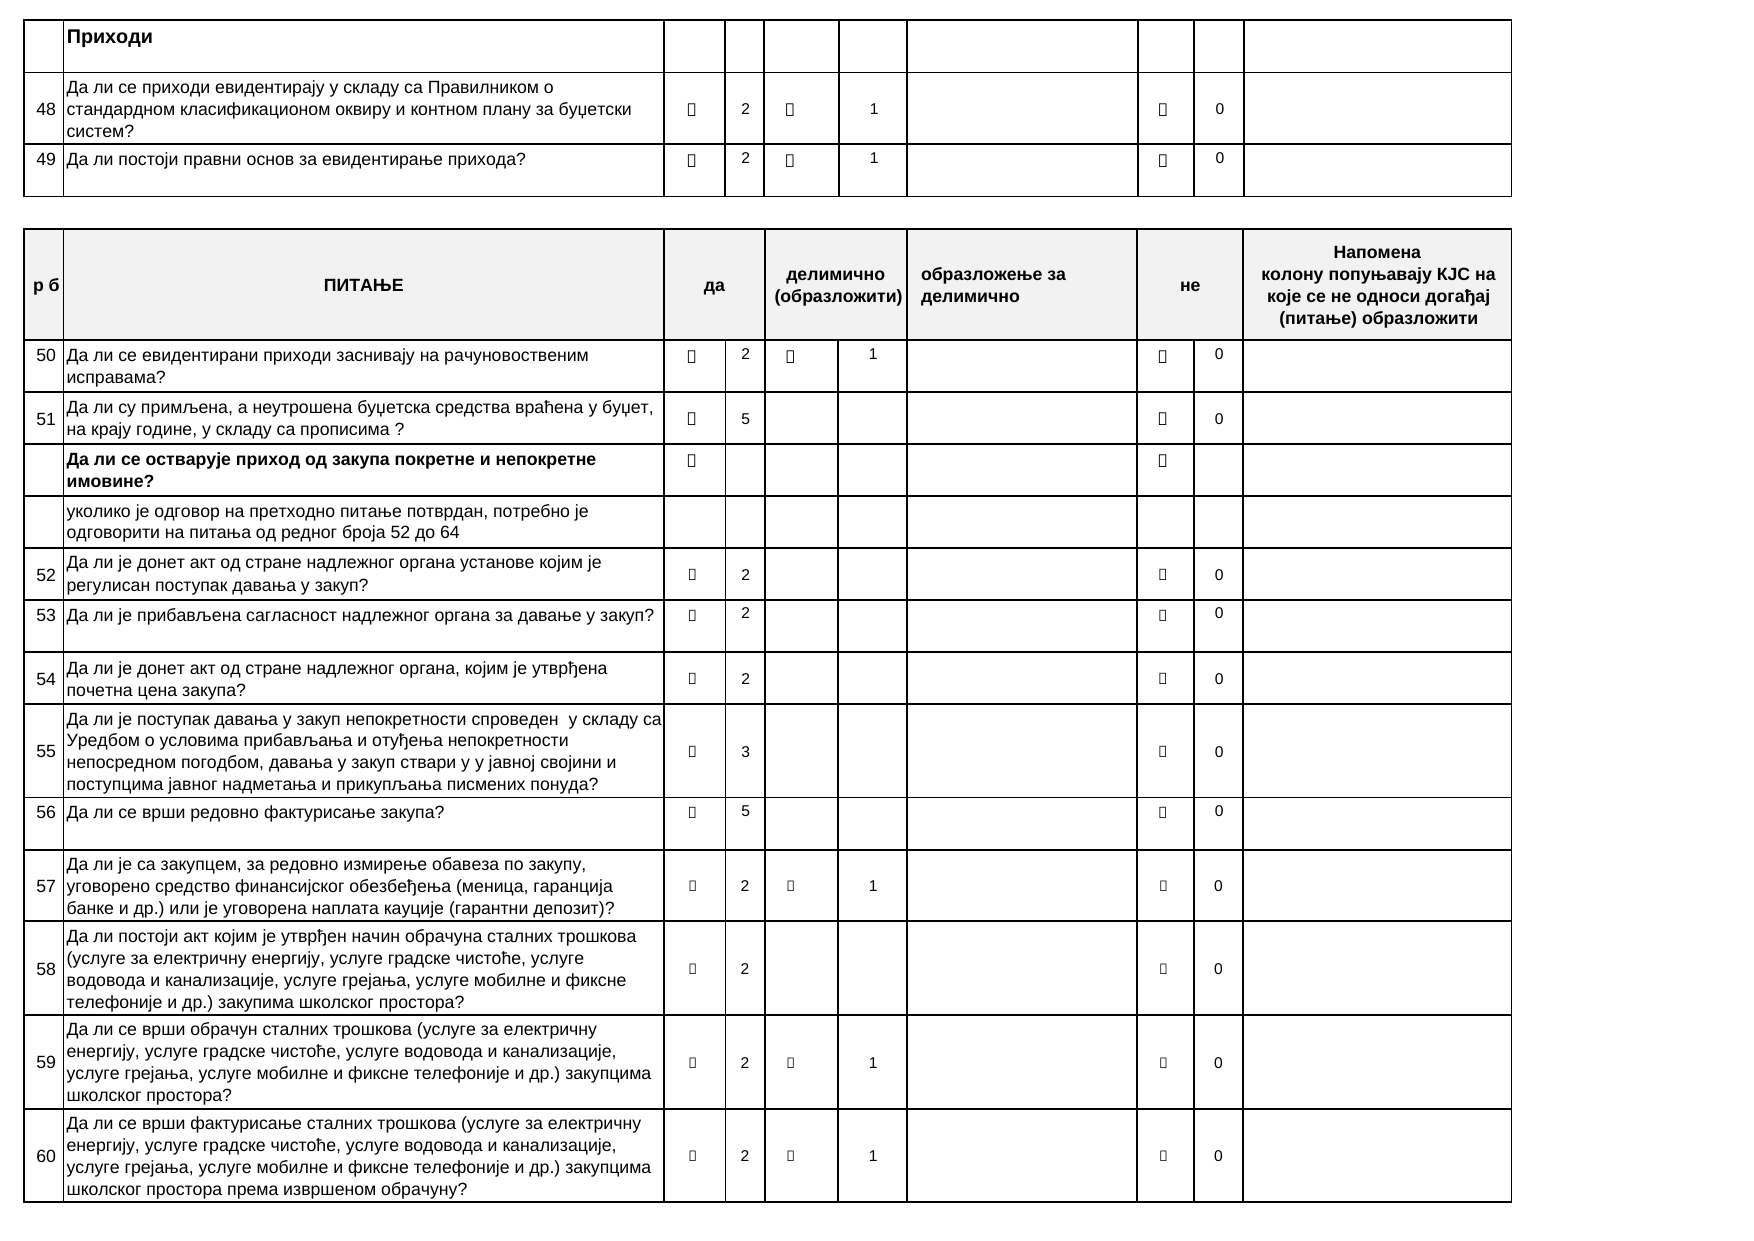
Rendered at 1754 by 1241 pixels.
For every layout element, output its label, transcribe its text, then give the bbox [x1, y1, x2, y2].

table_cell  [1138, 601, 1193, 651]
table_cell [1195, 497, 1242, 547]
table_cell [839, 445, 906, 495]
table_cell 0 [1195, 145, 1243, 196]
table_cell [25, 497, 63, 547]
table_cell  [1138, 445, 1193, 495]
table_cell Да ли је донет акт од стране надлежног органа установе којим је регулисан поступак давања у закуп? [64, 549, 663, 599]
table_cell [766, 497, 837, 547]
table_cell [908, 497, 1136, 547]
table_cell 1 [839, 341, 906, 391]
table_header образложење за делимично [908, 230, 1136, 339]
table_cell 0 [1195, 73, 1243, 143]
table_cell 0 [1195, 341, 1242, 391]
table_cell [1195, 21, 1243, 71]
table_cell Да ли се приходи евидентирају у складу са Правилником о стандардном класификационом оквиру и контном плану за буџетски систем? [64, 73, 663, 143]
table_cell  [766, 1016, 837, 1108]
table_cell 1 [839, 1110, 906, 1201]
table_cell  [1138, 1110, 1193, 1201]
table_cell Да ли се врши редовно фактурисање закупа? [64, 798, 663, 849]
table_cell 1 [839, 1016, 906, 1108]
table_cell 56 [25, 798, 63, 849]
table_cell Да ли се врши фактурисање сталних трошкова (услуге за електричну енергију, услуге градске чистоће, услуге водовода и канализације, услуге грејања, услуге мобилне и фиксне телефоније и др.) закупцима школског простора према извршеном обрачуну? [64, 1110, 663, 1201]
table_cell 1 [840, 73, 906, 143]
table_cell  [665, 1110, 725, 1201]
table_cell [765, 21, 838, 71]
table_cell  [1138, 549, 1193, 599]
table_cell [1244, 1110, 1511, 1201]
table_cell [908, 851, 1136, 920]
table_cell  [1138, 653, 1193, 703]
table_cell  [665, 705, 725, 797]
table_cell [1244, 653, 1511, 703]
table_cell  [765, 145, 838, 196]
table_cell Да ли је прибављена сагласност надлежног органа за давање у закуп? [64, 601, 663, 651]
table_cell 58 [25, 922, 63, 1014]
table_cell  [1139, 145, 1193, 196]
table_cell  [1138, 1016, 1193, 1108]
table_cell 59 [25, 1016, 63, 1108]
table_cell 2 [726, 1110, 764, 1201]
table_cell [1244, 922, 1511, 1014]
table_cell [1244, 549, 1511, 599]
table_cell [766, 798, 837, 849]
table_cell 0 [1195, 601, 1242, 651]
table_cell 48 [25, 73, 63, 143]
table_cell [908, 145, 1137, 196]
table_cell [908, 705, 1136, 797]
table_cell  [665, 798, 725, 849]
table_cell [839, 497, 906, 547]
table_header да [665, 230, 764, 339]
table_cell [908, 798, 1136, 849]
table_cell [839, 653, 906, 703]
table_cell 2 [726, 341, 764, 391]
table_cell Да ли се остварује приход од закупа покретне и непокретне имовине? [64, 445, 663, 495]
table_cell [25, 445, 63, 495]
table_cell 0 [1195, 1016, 1242, 1108]
table_cell 55 [25, 705, 63, 797]
table_cell Да ли постоји правни основ за евидентирање прихода? [64, 145, 663, 196]
table_cell  [665, 851, 725, 920]
table_cell  [665, 145, 724, 196]
table_cell 1 [839, 851, 906, 920]
table_cell  [766, 851, 837, 920]
table_cell  [665, 341, 725, 391]
table_cell уколико је одговор на претходно питање потврдан, потребно је одговорити на питања од редног броја 52 до 64 [64, 497, 663, 547]
table_cell [25, 21, 63, 71]
table_header Напомена колону попуњавају КЈС на које се не односи догађај (питање) образложити [1244, 230, 1511, 339]
table_cell  [665, 1016, 725, 1108]
table_cell  [665, 549, 725, 599]
table_cell 2 [726, 851, 764, 920]
table_cell [1244, 1016, 1511, 1108]
table_cell  [1138, 393, 1193, 443]
table_cell [840, 21, 906, 71]
table_cell [665, 497, 725, 547]
table_cell [839, 705, 906, 797]
table_cell 51 [25, 393, 63, 443]
table_cell [1244, 798, 1511, 849]
table_cell Да ли су примљена, а неутрошена буџетска средства враћена у буџет, на крају године, у складу са прописима ? [64, 393, 663, 443]
table_cell [1244, 851, 1511, 920]
table_cell [1244, 497, 1511, 547]
table_cell [1244, 601, 1511, 651]
table_cell  [766, 341, 837, 391]
table_cell  [665, 73, 724, 143]
table_cell [908, 922, 1136, 1014]
table_cell  [665, 393, 725, 443]
table_cell [1245, 145, 1511, 196]
table_cell [1195, 445, 1242, 495]
table_cell 0 [1195, 922, 1242, 1014]
table_cell [766, 705, 837, 797]
table_cell [908, 1110, 1136, 1201]
table_cell 0 [1195, 705, 1242, 797]
table_cell 2 [726, 1016, 764, 1108]
table_cell [839, 798, 906, 849]
table_cell  [1139, 73, 1193, 143]
table_cell 5 [726, 393, 764, 443]
table_cell  [665, 601, 725, 651]
table_cell [726, 445, 764, 495]
table_cell [726, 21, 763, 71]
table_cell [908, 653, 1136, 703]
table_cell [1244, 341, 1511, 391]
table_cell 53 [25, 601, 63, 651]
table_cell [908, 73, 1137, 143]
table_cell  [766, 1110, 837, 1201]
table_cell  [1138, 851, 1193, 920]
table_cell [1138, 497, 1193, 547]
table_header р б [25, 230, 63, 339]
table_cell [908, 341, 1136, 391]
table_cell  [665, 653, 725, 703]
table_cell 1 [840, 145, 906, 196]
table_header не [1138, 230, 1242, 339]
table_cell [908, 21, 1137, 71]
table_cell Да ли се врши обрачун сталних трошкова (услуге за електричну енергију, услуге градске чистоће, услуге водовода и канализације, услуге грејања, услуге мобилне и фиксне телефоније и др.) закупцима школског простора? [64, 1016, 663, 1108]
table_cell 54 [25, 653, 63, 703]
table_cell 2 [726, 145, 763, 196]
table_cell Да ли се евидентирани приходи заснивају на рачуновоственим исправама? [64, 341, 663, 391]
table_cell [766, 653, 837, 703]
table_cell [839, 393, 906, 443]
table_cell [1245, 73, 1511, 143]
table_cell [1139, 21, 1193, 71]
table_cell 0 [1195, 851, 1242, 920]
table_cell 0 [1195, 1110, 1242, 1201]
table_cell 57 [25, 851, 63, 920]
table_cell [908, 1016, 1136, 1108]
table_cell 2 [726, 73, 763, 143]
table_cell [665, 21, 724, 71]
table_cell [839, 601, 906, 651]
table_cell [766, 393, 837, 443]
table_cell 60 [25, 1110, 63, 1201]
table_cell [908, 549, 1136, 599]
table_cell  [1138, 922, 1193, 1014]
table_cell [908, 445, 1136, 495]
table_cell  [665, 922, 725, 1014]
table_cell [1244, 445, 1511, 495]
table_cell [766, 922, 837, 1014]
table_cell  [1138, 705, 1193, 797]
table_cell [839, 549, 906, 599]
table_header делимично (образложити) [766, 230, 906, 339]
table_cell Да ли постоји акт којим је утврђен начин обрачуна сталних трошкова (услуге за електричну енергију, услуге градске чистоће, услуге водовода и канализације, услуге грејања, услуге мобилне и фиксне телефоније и др.) закупима школског простора? [64, 922, 663, 1014]
table_cell [766, 445, 837, 495]
table_cell 0 [1195, 393, 1242, 443]
table_cell [1244, 393, 1511, 443]
table_cell 2 [726, 653, 764, 703]
table_cell 0 [1195, 549, 1242, 599]
table_cell [766, 601, 837, 651]
table_cell [839, 922, 906, 1014]
table_cell Да ли је са закупцем, за редовно измирење обавеза по закупу, уговорено средство финансијског обезбеђења (меница, гаранција банке и др.) или је уговорена наплата кауције (гарантни депозит)? [64, 851, 663, 920]
table_cell [908, 601, 1136, 651]
table_cell Да ли је донет акт од стране надлежног органа, којим је утврђена почетна цена закупа? [64, 653, 663, 703]
table_cell [766, 549, 837, 599]
table_cell 52 [25, 549, 63, 599]
table_cell Приходи [64, 21, 663, 71]
table_cell 49 [25, 145, 63, 196]
table_cell  [665, 445, 725, 495]
table_cell  [1138, 341, 1193, 391]
table_cell 2 [726, 549, 764, 599]
table_cell [726, 497, 764, 547]
table_cell Да ли је поступак давања у закуп непокретности спроведен у складу са Уредбом о условима прибављања и отуђења непокретности непосредном погодбом, давања у закуп ствари у у јавној својини и поступцима јавног надметања и прикупљања писмених понуда? [64, 705, 663, 797]
table_cell 0 [1195, 653, 1242, 703]
table_cell 3 [726, 705, 764, 797]
table_cell 2 [726, 922, 764, 1014]
table_cell  [765, 73, 838, 143]
table_cell  [1138, 798, 1193, 849]
table_header ПИТАЊЕ [64, 230, 663, 339]
table_cell 50 [25, 341, 63, 391]
table_cell 2 [726, 601, 764, 651]
table_cell 0 [1195, 798, 1242, 849]
table_cell [1245, 21, 1511, 71]
table_cell [908, 393, 1136, 443]
table_cell 5 [726, 798, 764, 849]
table_cell [1244, 705, 1511, 797]
